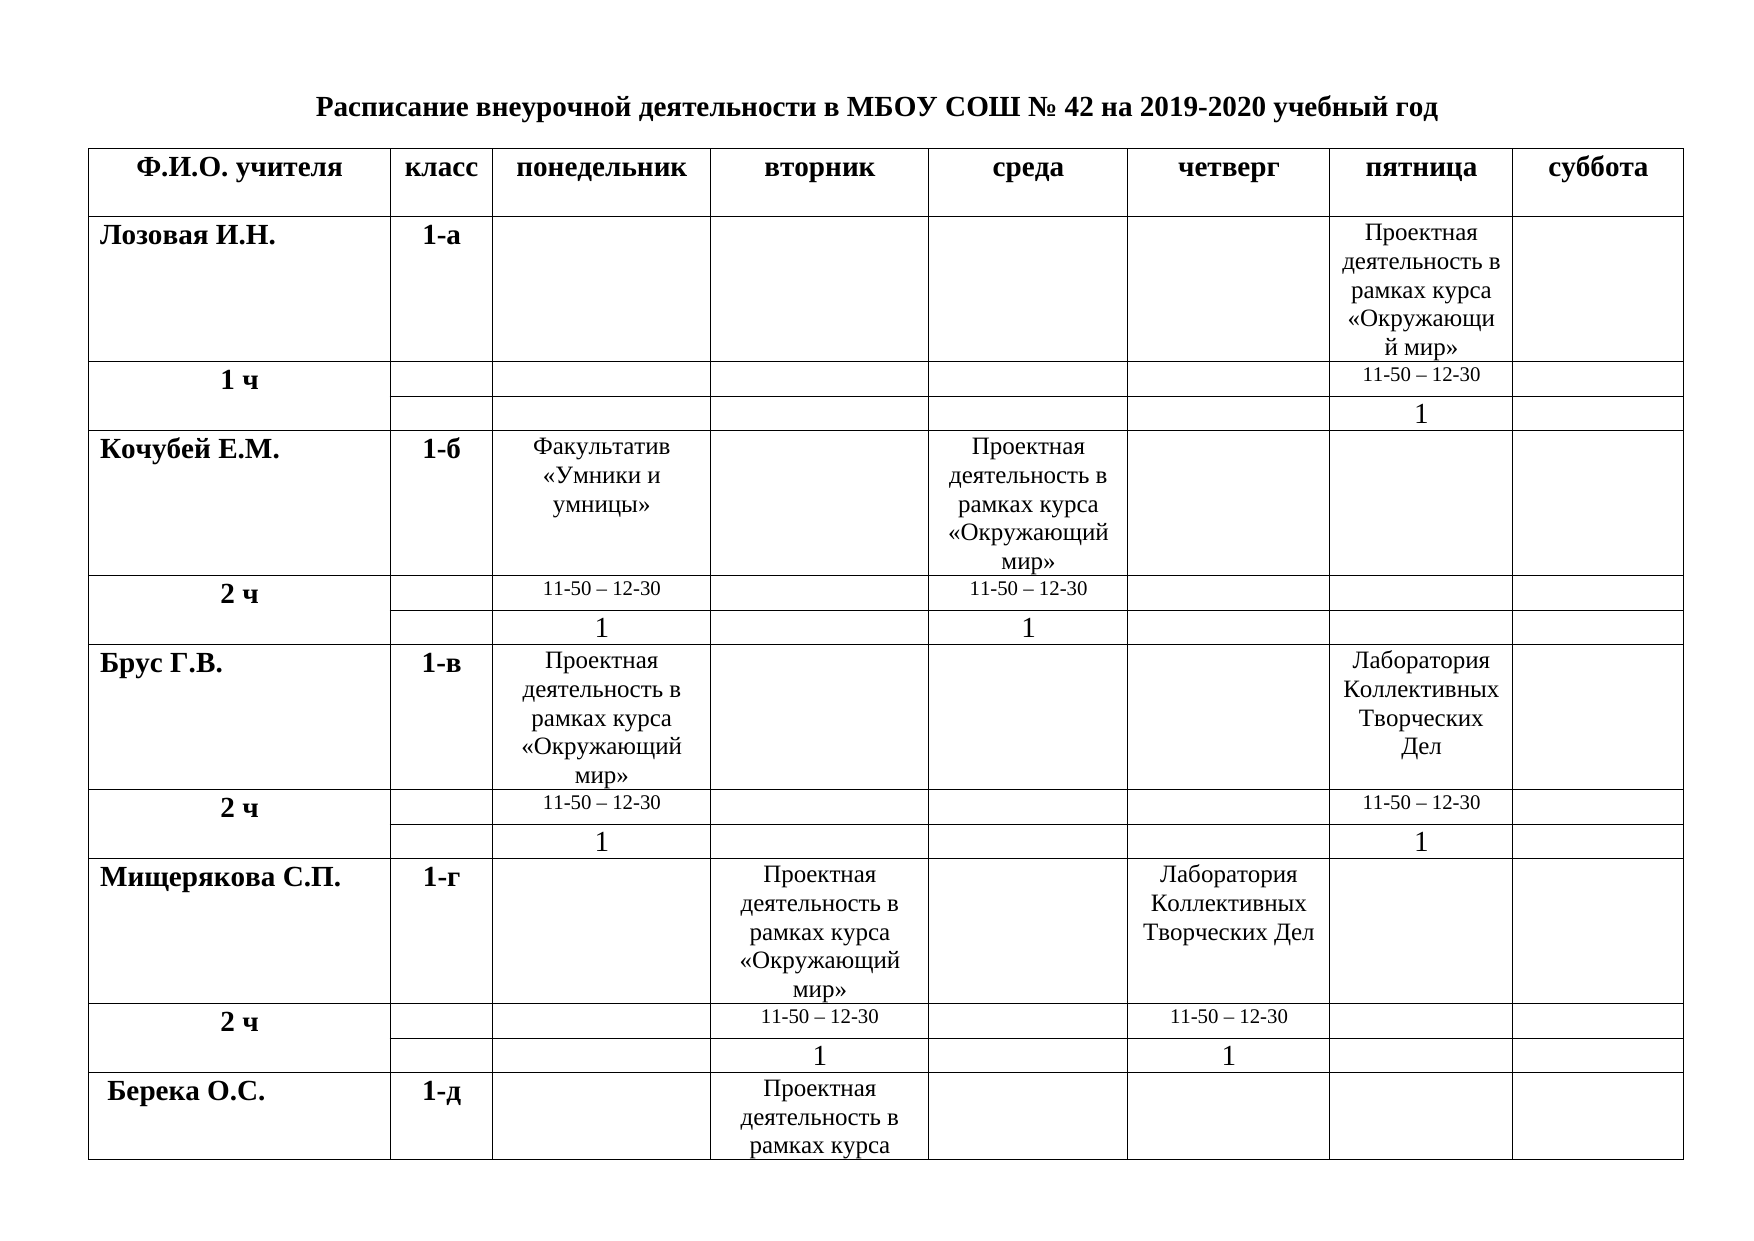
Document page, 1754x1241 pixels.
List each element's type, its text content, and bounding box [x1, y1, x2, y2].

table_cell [711, 859, 928, 1003]
table_cell Проектная деятельность в рамках курса «Окружающий мир» [929, 431, 1127, 575]
table_cell [1513, 1004, 1683, 1037]
table_cell Лаборатория Коллективных Творческих Дел [1330, 645, 1512, 789]
table_cell Проектная деятельность в рамках курса «Окружающий мир» [1330, 217, 1512, 361]
table_cell [1513, 1073, 1683, 1159]
table_header суббота [1513, 149, 1683, 216]
table_cell Факультатив «Умники и умницы» [493, 431, 710, 575]
table_cell [391, 576, 492, 609]
table_header понедельник [493, 149, 710, 216]
table_cell [493, 397, 710, 430]
table_cell Берека О.С. [89, 1073, 390, 1159]
table_cell 1 [711, 1039, 928, 1072]
table_cell 11-50 – 12-30 [493, 790, 710, 823]
table_cell [929, 1073, 1127, 1159]
table_cell [1128, 431, 1329, 575]
table_cell 11-50 – 12-30 [1330, 362, 1512, 396]
table_cell Мищерякова С.П. [89, 859, 390, 1003]
table_cell [711, 825, 928, 858]
table_cell [1128, 397, 1329, 430]
table_cell [493, 1004, 710, 1037]
table_cell [1128, 217, 1329, 361]
table_header среда [929, 149, 1127, 216]
table_cell 1 ч [89, 362, 390, 430]
table_cell 2 ч [89, 1004, 390, 1072]
table_cell 1 [1330, 397, 1512, 430]
table_cell [929, 1004, 1127, 1037]
table_cell [1513, 645, 1683, 789]
table_cell [711, 790, 928, 823]
table_cell [929, 790, 1127, 823]
table_cell 1 [1330, 825, 1512, 858]
table_cell 1-б [391, 431, 492, 575]
table_cell [391, 611, 492, 644]
table_cell 2 ч [89, 790, 390, 858]
table_cell [391, 397, 492, 430]
table_cell [1513, 1039, 1683, 1072]
table_cell [711, 217, 928, 361]
table_cell [391, 362, 492, 396]
table_cell [1513, 217, 1683, 361]
table_cell 11-50 – 12-30 [493, 576, 710, 609]
table_cell 11-50 – 12-30 [711, 1004, 928, 1037]
table_cell [1513, 362, 1683, 396]
table_cell Лаборатория Коллективных Творческих Дел [1128, 859, 1329, 1003]
table_cell 1-а [391, 217, 492, 361]
table_cell 1 [493, 611, 710, 644]
table_cell [1513, 576, 1683, 609]
table_cell [391, 790, 492, 823]
table_cell [391, 1039, 492, 1072]
table_cell [1513, 825, 1683, 858]
table_cell [1330, 859, 1512, 1003]
table_cell [1128, 611, 1329, 644]
table_header класс [391, 149, 492, 216]
table_cell [929, 645, 1127, 789]
table_cell [1128, 825, 1329, 858]
table_cell [1128, 790, 1329, 823]
table_cell [1330, 1073, 1512, 1159]
table_cell [929, 859, 1127, 1003]
table_cell Проектная деятельность в рамках курса «Окружающий мир» [493, 645, 710, 789]
table_cell [1128, 645, 1329, 789]
table_cell [1330, 576, 1512, 609]
table_cell [1330, 611, 1512, 644]
table_cell [1513, 611, 1683, 644]
table_cell [1330, 1039, 1512, 1072]
table_cell [929, 397, 1127, 430]
table_cell [711, 397, 928, 430]
table_cell [493, 1039, 710, 1072]
table_cell [929, 217, 1127, 361]
table_header четверг [1128, 149, 1329, 216]
table_cell [493, 1073, 710, 1159]
table_cell [929, 1039, 1127, 1072]
table_cell 1 [493, 825, 710, 858]
table_cell [1513, 431, 1683, 575]
table_cell Кочубей Е.М. [89, 431, 390, 575]
table_cell [1513, 790, 1683, 823]
table_cell [1128, 1073, 1329, 1159]
table_cell 1-д [391, 1073, 492, 1159]
table_cell [1330, 431, 1512, 575]
table_cell [929, 362, 1127, 396]
table_cell 1 [1128, 1039, 1329, 1072]
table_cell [711, 1073, 928, 1159]
table_cell [391, 825, 492, 858]
table_cell 1-г [391, 859, 492, 1003]
table_cell 2 ч [89, 576, 390, 644]
table_cell [711, 576, 928, 609]
table_cell [1513, 397, 1683, 430]
table_cell [711, 611, 928, 644]
table_cell [493, 859, 710, 1003]
table_cell [1513, 859, 1683, 1003]
table_header пятница [1330, 149, 1512, 216]
table_cell [493, 217, 710, 361]
text Расписание внеурочной деятельности в МБОУ СОШ № 42 на 2019-2020 учебный год [118, 89, 1636, 122]
table_cell 11-50 – 12-30 [929, 576, 1127, 609]
table_cell 1 [929, 611, 1127, 644]
table_cell [711, 645, 928, 789]
table_header Ф.И.О. учителя [89, 149, 390, 216]
table_cell [493, 362, 710, 396]
table_cell [711, 431, 928, 575]
table_cell [929, 825, 1127, 858]
table_cell Брус Г.В. [89, 645, 390, 789]
table_cell [711, 362, 928, 396]
table_cell 11-50 – 12-30 [1330, 790, 1512, 823]
table_cell [1128, 362, 1329, 396]
table_cell [391, 1004, 492, 1037]
table_cell Лозовая И.Н. [89, 217, 390, 361]
table_header вторник [711, 149, 928, 216]
table_cell 11-50 – 12-30 [1128, 1004, 1329, 1037]
table_cell [1128, 576, 1329, 609]
table_cell [1330, 1004, 1512, 1037]
table_cell 1-в [391, 645, 492, 789]
